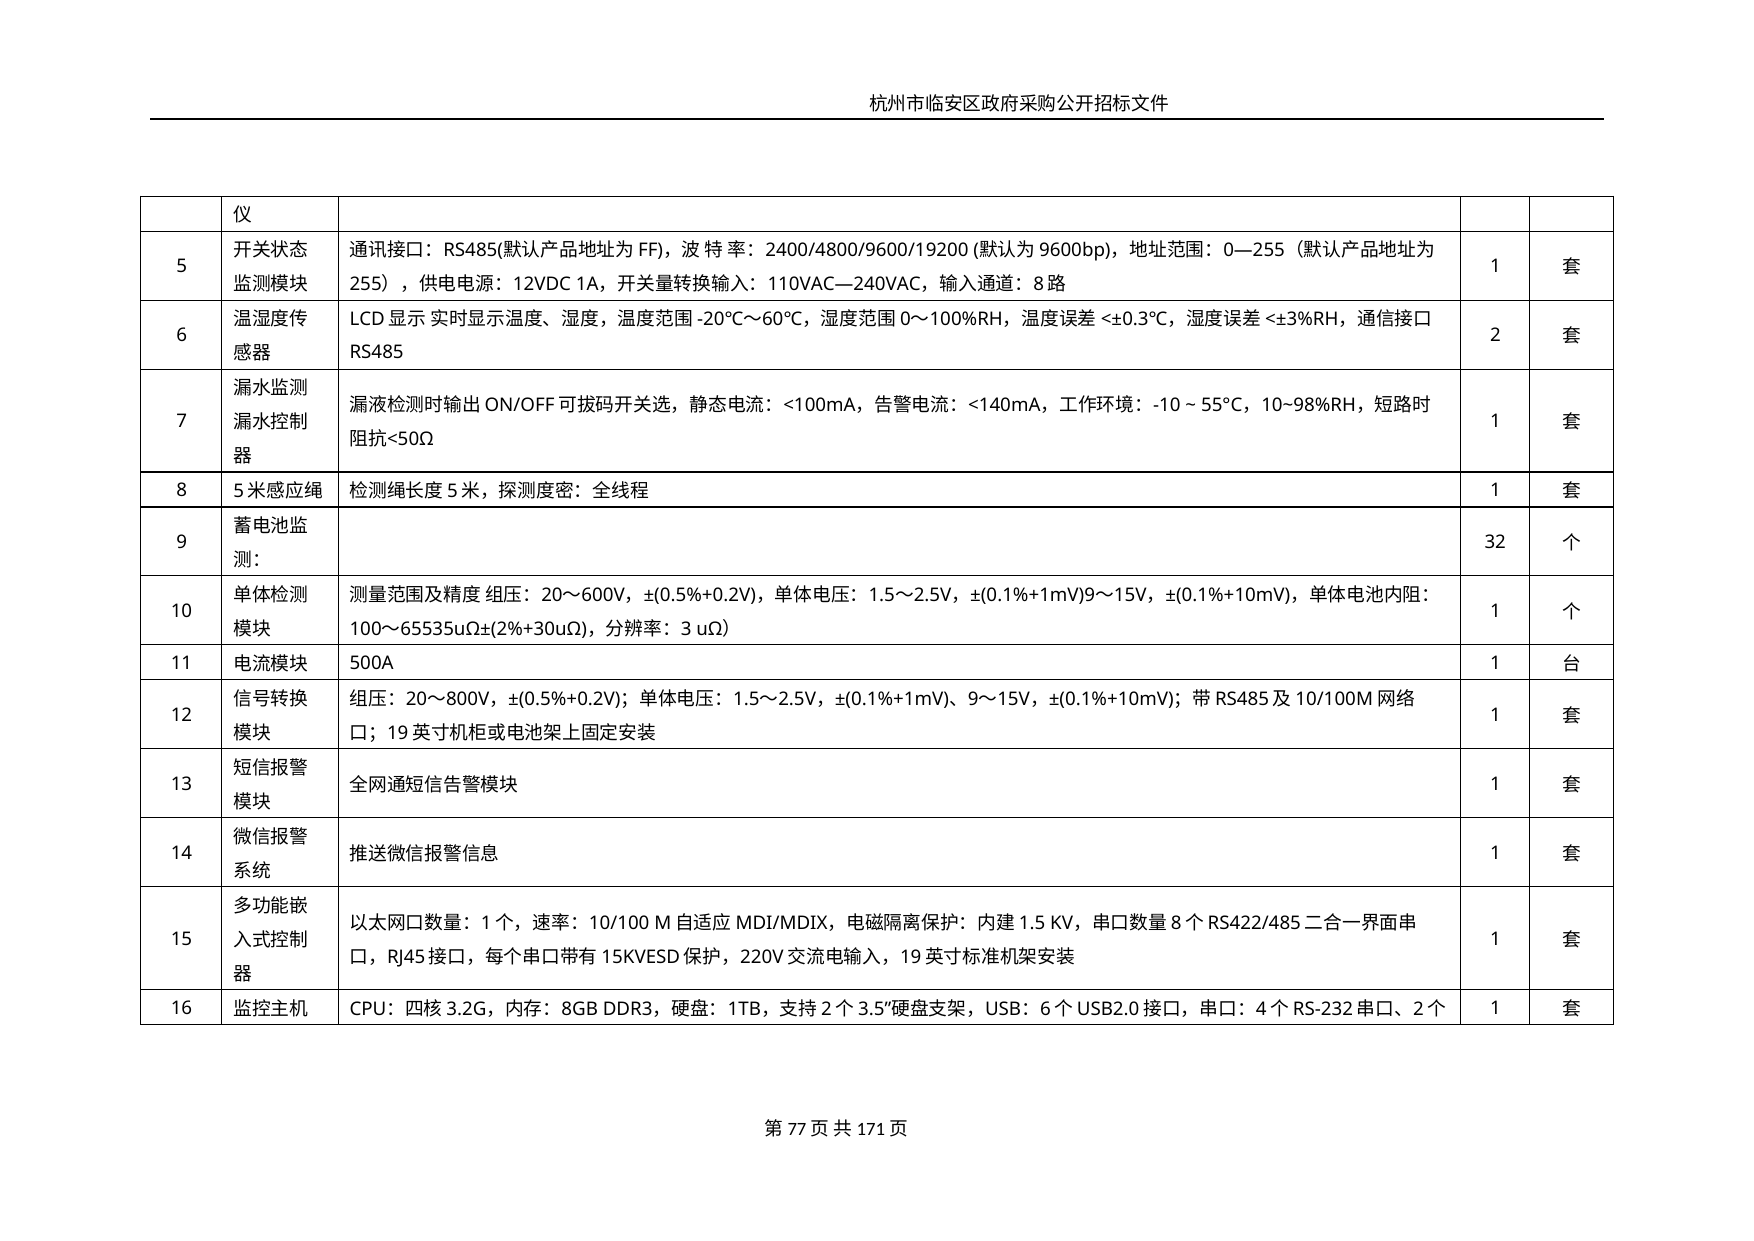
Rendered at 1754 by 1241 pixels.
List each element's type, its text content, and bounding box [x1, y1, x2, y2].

table_cell 台 [1530, 645, 1613, 679]
table_cell 1 [1461, 749, 1529, 817]
table_cell 开关状态监测模块 [222, 232, 338, 299]
table_cell 1 [1461, 887, 1529, 989]
table_cell 1 [1461, 645, 1529, 679]
table_cell 个 [1530, 576, 1613, 644]
table_cell 1 [1461, 576, 1529, 644]
table_cell 13 [141, 749, 221, 817]
table_cell 套 [1530, 680, 1613, 748]
table_cell 检测绳长度5米，探测度密：全线程 [339, 473, 1460, 506]
table_cell 10 [141, 576, 221, 644]
table_cell 套 [1530, 749, 1613, 817]
table_cell 1 [1461, 818, 1529, 886]
table_cell 个 [1530, 508, 1613, 575]
table_cell 温湿度传感器 [222, 301, 338, 368]
table_cell 套 [1530, 197, 1613, 231]
table_cell 1 [1461, 990, 1529, 1024]
table_cell 12 [141, 680, 221, 748]
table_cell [339, 990, 1460, 1024]
table_cell 套 [1530, 473, 1613, 506]
table_cell 组压：20～800V，±(0.5%+0.2V)；单体电压：1.5～2.5V，±(0.1%+1mV)、9～15V，±(0.1%+10mV)；带RS485及10/100M 网络口；19英寸机柜或电池架上固定安装 [339, 680, 1460, 748]
table_cell 套 [1530, 232, 1613, 299]
table_cell 16 [141, 990, 221, 1024]
table_cell 1 [1461, 197, 1529, 231]
table_cell 1 [1461, 370, 1529, 471]
table_cell 6 [141, 301, 221, 368]
table_cell 短信报警模块 [222, 749, 338, 817]
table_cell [339, 197, 1460, 231]
table_cell 以太网口数量：1个，速率：10/100 M自适应 MDI/MDIX，电磁隔离保护：内建1.5 KV，串口数量8个RS422/485二合一界面串口，RJ45接口，每个串口带有15KVESD保护，220V交流电输入，19英寸标准机架安装 [339, 887, 1460, 989]
table_cell 通讯接口：RS485(默认产品地址为FF)，波 特 率：2400/4800/9600/19200 (默认为9600bp)，地址范围：0—255（默认产品地址为255），供电电源：12VDC 1A，开关量转换输入：110VAC—240VAC，输入通道：8路 [339, 232, 1460, 299]
table_cell 1 [1461, 680, 1529, 748]
table_cell 32 [1461, 508, 1529, 575]
table_cell 信号转换模块 [222, 680, 338, 748]
table_cell 8 [141, 473, 221, 506]
table_cell 漏水监测漏水控制器 [222, 370, 338, 471]
table_cell 套 [1530, 370, 1613, 471]
table_cell [339, 508, 1460, 575]
table_cell 5米感应绳 [222, 473, 338, 506]
table_cell 1 [1461, 473, 1529, 506]
table_cell 4 [141, 197, 221, 231]
table_cell 套 [1530, 818, 1613, 886]
table_cell 2 [1461, 301, 1529, 368]
table_cell LCD显示 实时显示温度、湿度，温度范围 -20℃～60℃，湿度范围 0～100%RH，温度误差 <±0.3℃，湿度误差 <±3%RH，通信接口 RS485 [339, 301, 1460, 368]
table_cell 智能电量仪 [222, 197, 338, 231]
table_cell 1 [1461, 232, 1529, 299]
table_cell 套 [1530, 990, 1613, 1024]
table_cell 电流模块 [222, 645, 338, 679]
table_cell 多功能嵌入式控制器 [222, 887, 338, 989]
table_cell 5 [141, 232, 221, 299]
table_cell 单体检测模块 [222, 576, 338, 644]
table_cell 测量范围及精度 组压：20～600V，±(0.5%+0.2V)，单体电压：1.5～2.5V，±(0.1%+1mV)9～15V，±(0.1%+10mV)，单体电池内阻：100～65535uΩ±(2%+30uΩ)，分辨率：3 uΩ） [339, 576, 1460, 644]
table_cell 监控主机 [222, 990, 338, 1024]
table_cell 全网通短信告警模块 [339, 749, 1460, 817]
table_cell 漏液检测时输出ON/OFF可拔码开关选，静态电流：<100mA，告警电流：<140mA，工作环境：-10 ~ 55°C，10~98%RH，短路时阻抗<50Ω [339, 370, 1460, 471]
table_cell 推送微信报警信息 [339, 818, 1460, 886]
table_cell 7 [141, 370, 221, 471]
table_cell 500A [339, 645, 1460, 679]
table_cell 套 [1530, 301, 1613, 368]
table_cell 11 [141, 645, 221, 679]
table_cell 14 [141, 818, 221, 886]
table_cell 15 [141, 887, 221, 989]
table_cell 蓄电池监测： [222, 508, 338, 575]
table_cell 套 [1530, 887, 1613, 989]
table_cell 9 [141, 508, 221, 575]
table_cell 微信报警系统 [222, 818, 338, 886]
